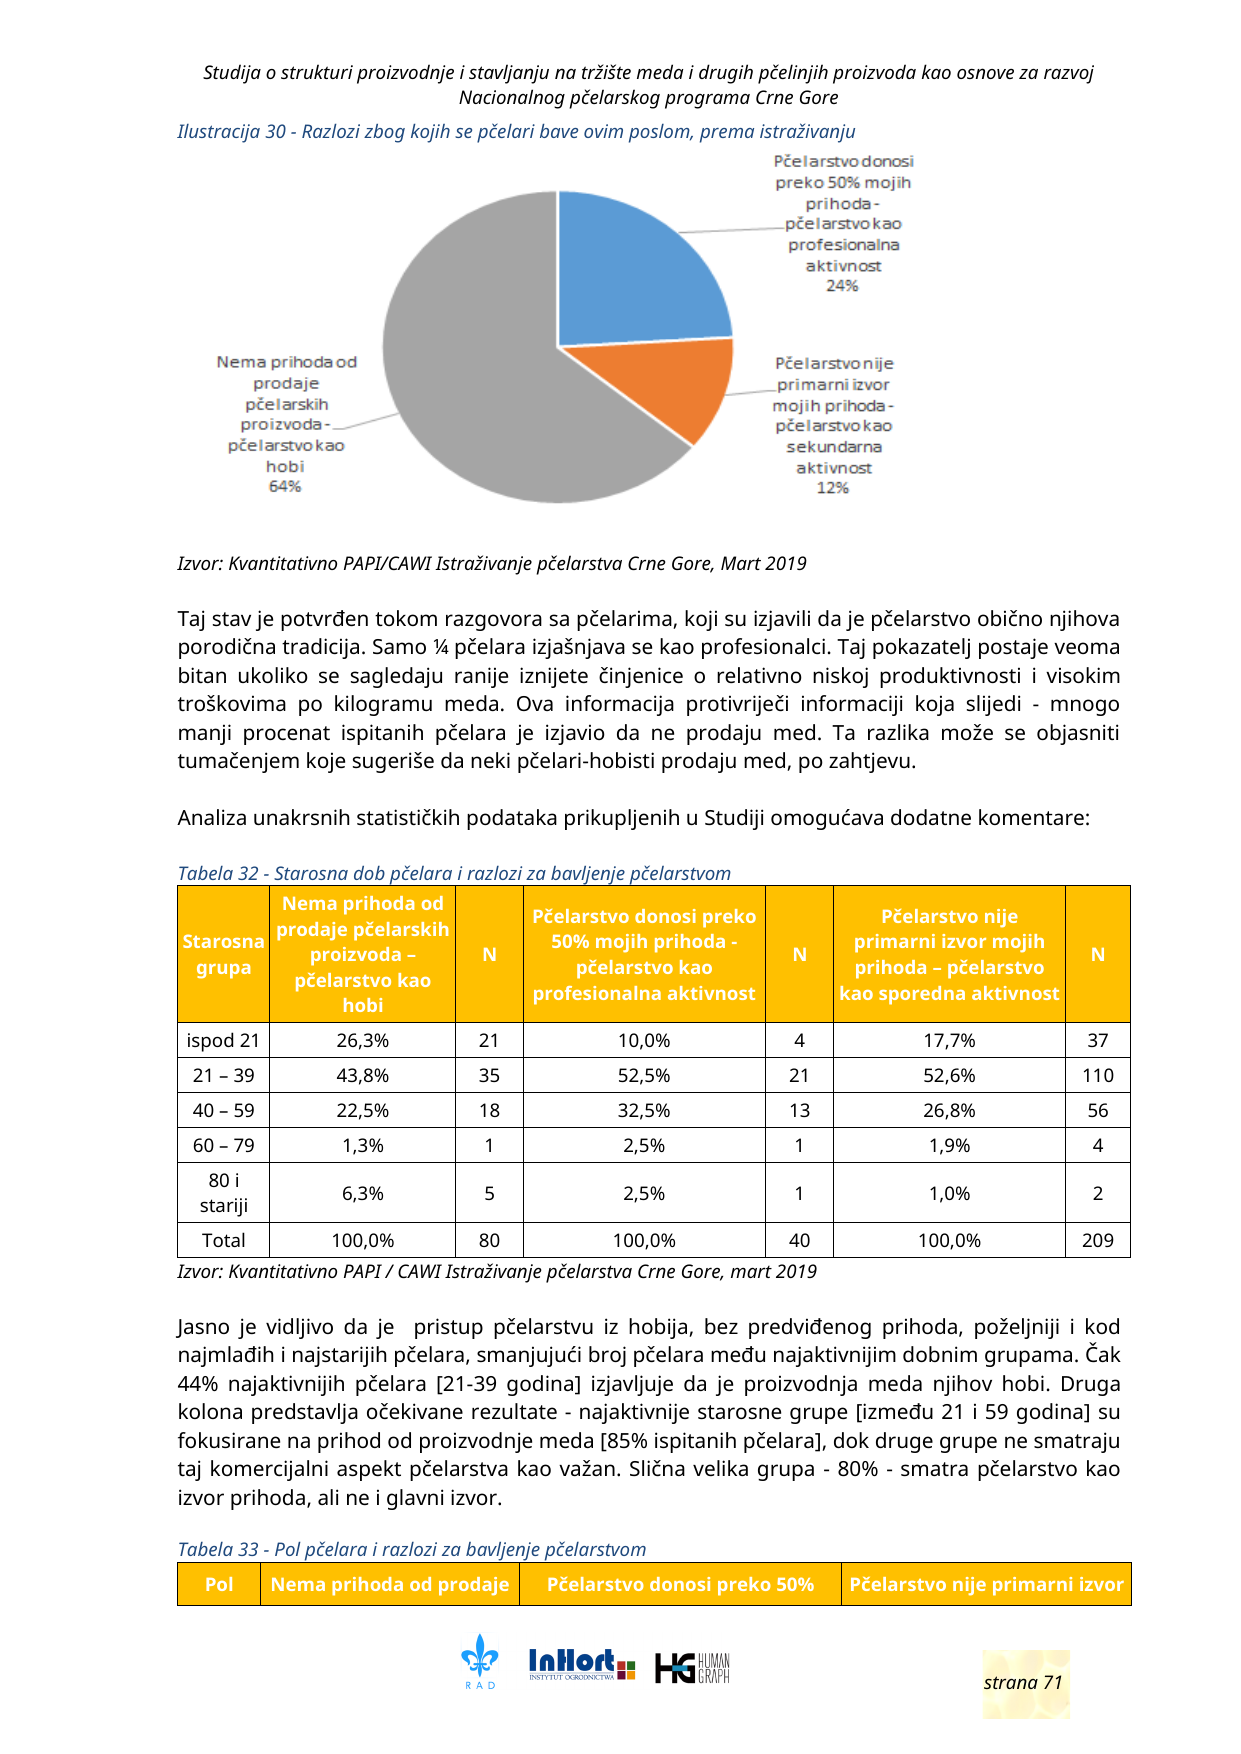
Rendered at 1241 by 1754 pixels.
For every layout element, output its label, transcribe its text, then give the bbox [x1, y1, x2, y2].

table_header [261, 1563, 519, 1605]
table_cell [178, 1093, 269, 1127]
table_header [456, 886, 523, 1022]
text Ilustracija 30 - Razlozi zbog kojih se pčelari bave ovim poslom, prema istraživanju [177, 118, 1122, 144]
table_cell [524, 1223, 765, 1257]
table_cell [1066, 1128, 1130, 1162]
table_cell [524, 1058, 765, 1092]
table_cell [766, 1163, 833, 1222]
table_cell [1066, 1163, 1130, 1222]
text Izvor: Kvantitativno PAPI / CAWI Istraživanje pčelarstva Crne Gore, mart 2019 [177, 1258, 1122, 1284]
picture [177, 143, 939, 550]
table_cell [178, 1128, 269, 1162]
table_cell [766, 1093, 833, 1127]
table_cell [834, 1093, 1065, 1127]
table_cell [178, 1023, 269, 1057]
text Tabela 32 - Starosna dob pčelara i razlozi za bavljenje pčelarstvom [177, 860, 1122, 885]
picture [458, 1632, 731, 1690]
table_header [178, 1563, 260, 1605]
text Jasno je vidljivo da je pristup pčelarstvu iz hobija, bez predviđenog prihoda, poželjniji i kod najmlađih i najstarijih pčelara, smanjujući broj pčelara među najaktivnijim dobnim grupama. Čak 44% najaktivnijih pčelara [21-39 godina] izjavljuje da je proizvodnja meda njihov hobi. Druga kolona predstavlja očekivane rezultate - najaktivnije starosne grupe [između 21 i 59 godina] su fokusirane na prihod od proizvodnje meda [85% ispitanih pčelara], dok druge grupe ne smatraju taj komercijalni aspekt pčelarstva kao važan. Slična velika grupa - 80% - smatra pčelarstvo kao izvor prihoda, ali ne i glavni izvor. [177, 1312, 1122, 1511]
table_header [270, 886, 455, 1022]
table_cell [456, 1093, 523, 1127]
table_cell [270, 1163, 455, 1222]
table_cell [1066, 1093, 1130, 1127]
text Tabela 33 - Pol pčelara i razlozi za bavljenje pčelarstvom [177, 1537, 1122, 1562]
text Taj stav je potvrđen tokom razgovora sa pčelarima, koji su izjavili da je pčelarstvo obično njihova porodična tradicija. Samo ¼ pčelara izjašnjava se kao profesionalci. Taj pokazatelj postaje veoma bitan ukoliko se sagledaju ranije iznijete činjenice o relativno niskoj produktivnosti i visokim troškovima po kilogramu meda. Ova informacija protivriječi informaciji koja slijedi - mnogo manji procenat ispitanih pčelara je izjavio da ne prodaju med. Ta razlika može se objasniti tumačenjem koje sugeriše da neki pčelari-hobisti prodaju med, po zahtjevu. [177, 604, 1122, 774]
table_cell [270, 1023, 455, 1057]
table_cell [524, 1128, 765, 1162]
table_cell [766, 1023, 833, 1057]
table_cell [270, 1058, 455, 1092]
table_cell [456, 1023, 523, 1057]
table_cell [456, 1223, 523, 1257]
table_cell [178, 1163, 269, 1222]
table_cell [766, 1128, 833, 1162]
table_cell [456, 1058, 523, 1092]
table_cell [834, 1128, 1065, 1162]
picture [982, 1650, 1071, 1719]
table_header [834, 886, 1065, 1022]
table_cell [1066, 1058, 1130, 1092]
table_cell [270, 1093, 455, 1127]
text Izvor: Kvantitativno PAPI/CAWI Istraživanje pčelarstva Crne Gore, Mart 2019 [177, 550, 1122, 575]
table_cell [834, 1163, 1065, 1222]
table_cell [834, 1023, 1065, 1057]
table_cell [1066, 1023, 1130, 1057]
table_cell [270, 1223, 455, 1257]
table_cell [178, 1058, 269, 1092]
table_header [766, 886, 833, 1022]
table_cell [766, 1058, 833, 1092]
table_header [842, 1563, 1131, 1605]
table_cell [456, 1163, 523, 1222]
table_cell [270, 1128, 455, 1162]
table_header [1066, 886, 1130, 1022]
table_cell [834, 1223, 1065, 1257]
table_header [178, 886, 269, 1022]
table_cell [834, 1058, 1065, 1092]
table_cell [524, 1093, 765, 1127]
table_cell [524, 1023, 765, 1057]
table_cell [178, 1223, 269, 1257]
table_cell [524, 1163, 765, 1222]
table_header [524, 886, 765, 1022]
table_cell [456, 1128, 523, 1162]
text Analiza unakrsnih statističkih podataka prikupljenih u Studiji omogućava dodatne komentare: [177, 803, 1122, 831]
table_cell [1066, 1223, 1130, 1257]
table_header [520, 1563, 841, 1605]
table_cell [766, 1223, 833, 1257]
